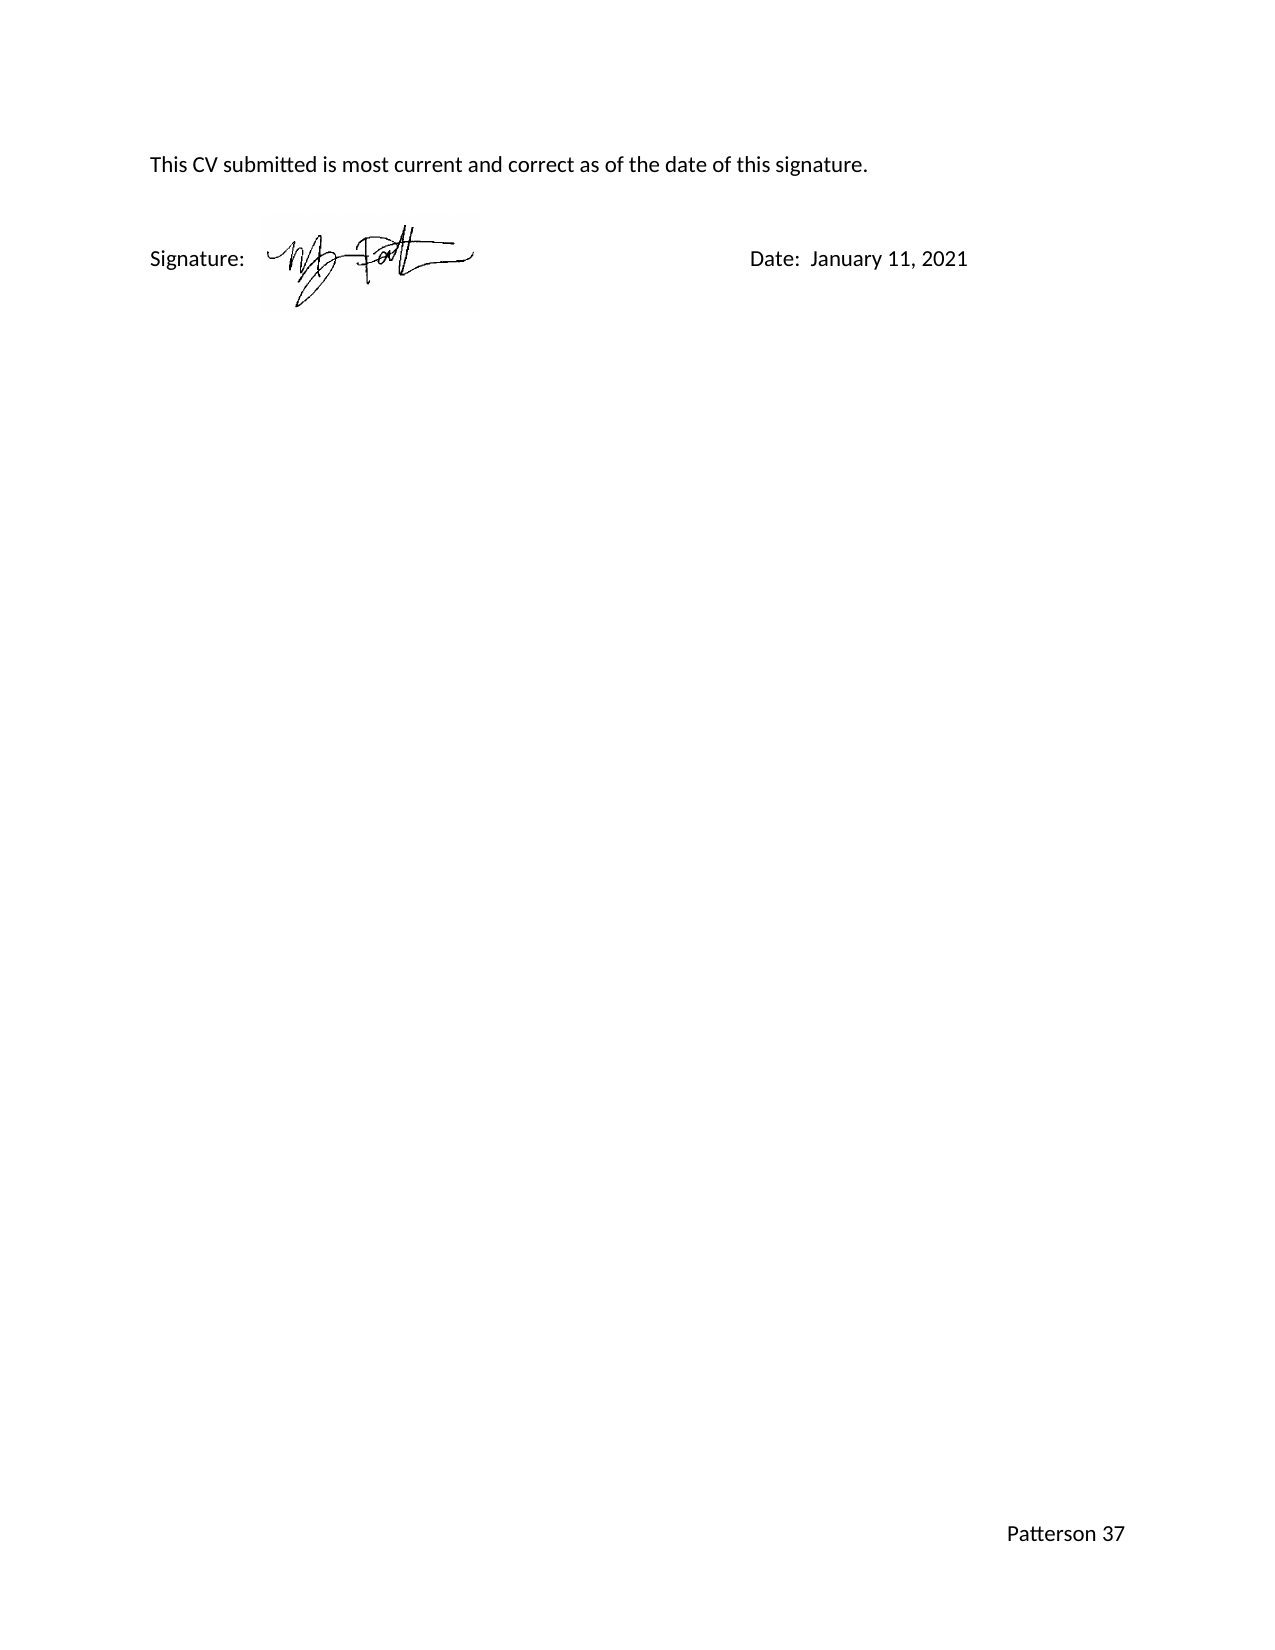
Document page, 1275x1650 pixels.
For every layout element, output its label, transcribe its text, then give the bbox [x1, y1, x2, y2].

text Signature: Date: January 11, 2021 [150, 244, 1125, 272]
text This CV submitted is most current and correct as of the date of this signature. [150, 150, 1125, 178]
